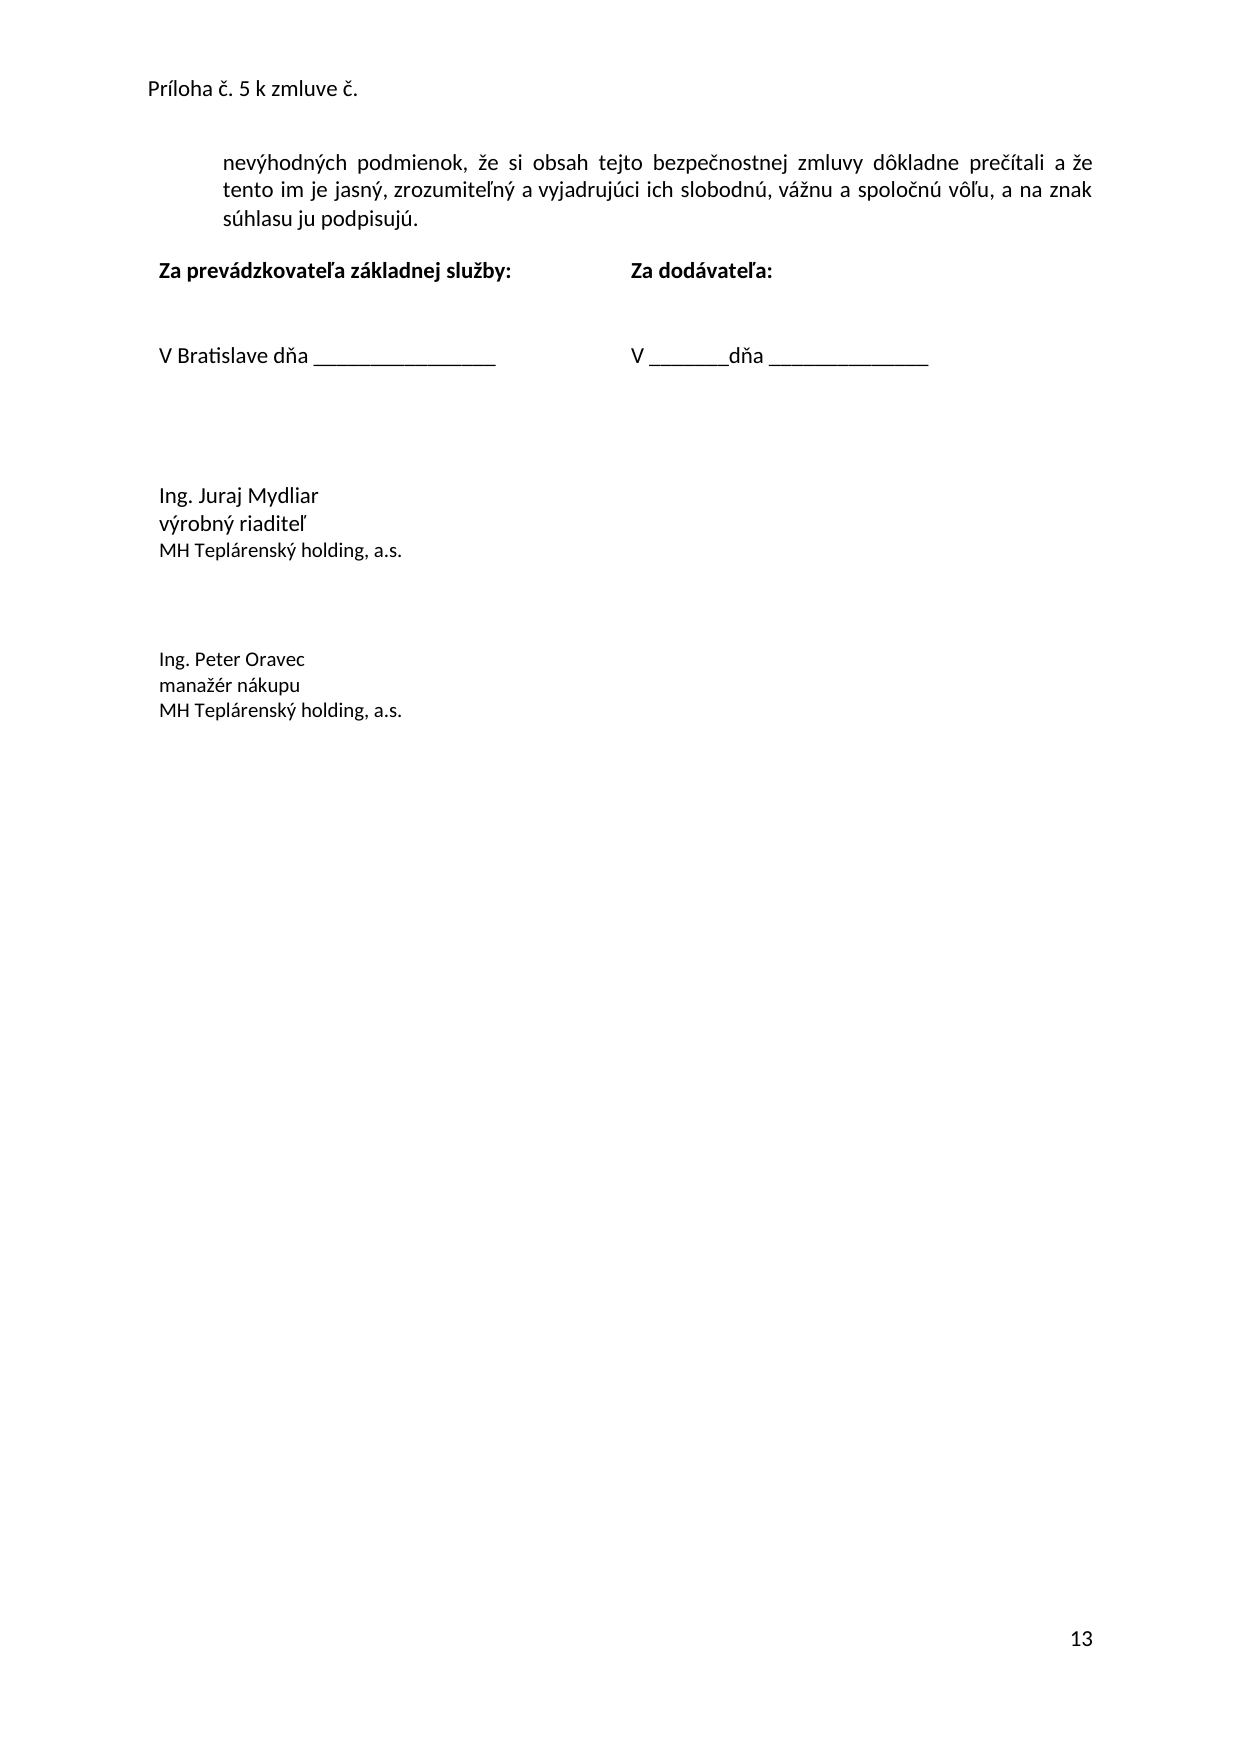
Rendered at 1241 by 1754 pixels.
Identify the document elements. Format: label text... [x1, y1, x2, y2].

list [148, 148, 1093, 232]
table_header Za dodávateľa: V _______dňa ______________ [620, 257, 1092, 723]
table_header Za prevádzkovateľa základnej služby: V Bratislave dňa ________________ Ing. Juraj Mydliar výrobný riaditeľ MH Teplárenský holding, a.s. Ing. Peter Oravec manažér nákupu MH Teplárenský holding, a.s. [148, 257, 619, 723]
